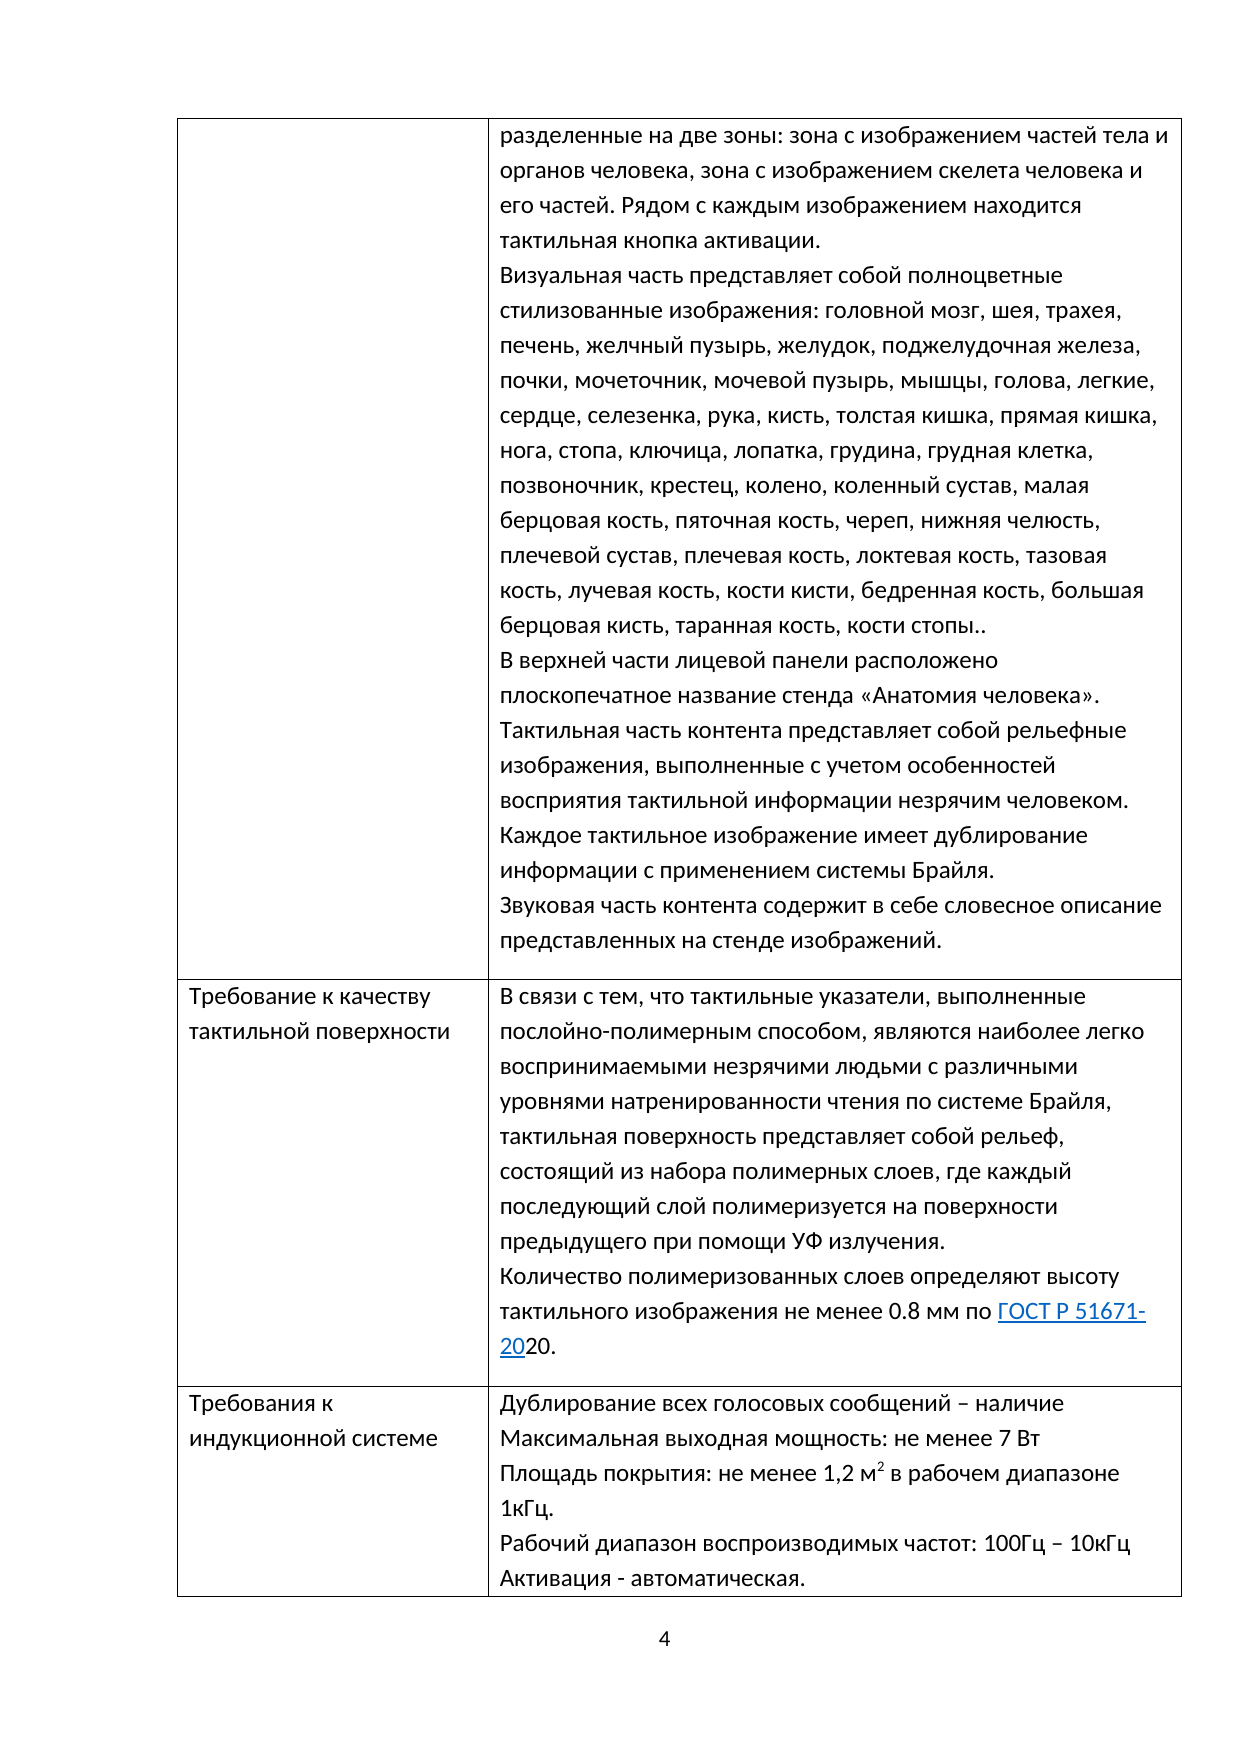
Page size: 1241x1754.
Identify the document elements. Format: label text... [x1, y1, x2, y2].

table_cell Требование к качеству тактильной поверхности [178, 980, 488, 1386]
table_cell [489, 119, 1181, 979]
table_cell В связи с тем, что тактильные указатели, выполненные послойно-полимерным способом, являются наиболее легко воспринимаемыми незрячими людьми с различными уровнями натренированности чтения по системе Брайля, тактильная поверхность представляет собой рельеф, состоящий из набора полимерных слоев, где каждый последующий слой полимеризуется на поверхности предыдущего при помощи УФ излучения. Количество полимеризованных слоев определяют высоту тактильного изображения не менее 0.8 мм по ГОСТ Р 51671-2020. [489, 980, 1181, 1386]
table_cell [178, 119, 488, 979]
table_cell Требования к индукционной системе [178, 1387, 488, 1596]
table_cell Дублирование всех голосовых сообщений – наличие Максимальная выходная мощность: не менее 7 Вт Площадь покрытия: не менее 1,2 м2 в рабочем диапазоне 1кГц. Рабочий диапазон воспроизводимых частот: 100Гц – 10кГц Активация - автоматическая. [489, 1387, 1181, 1596]
